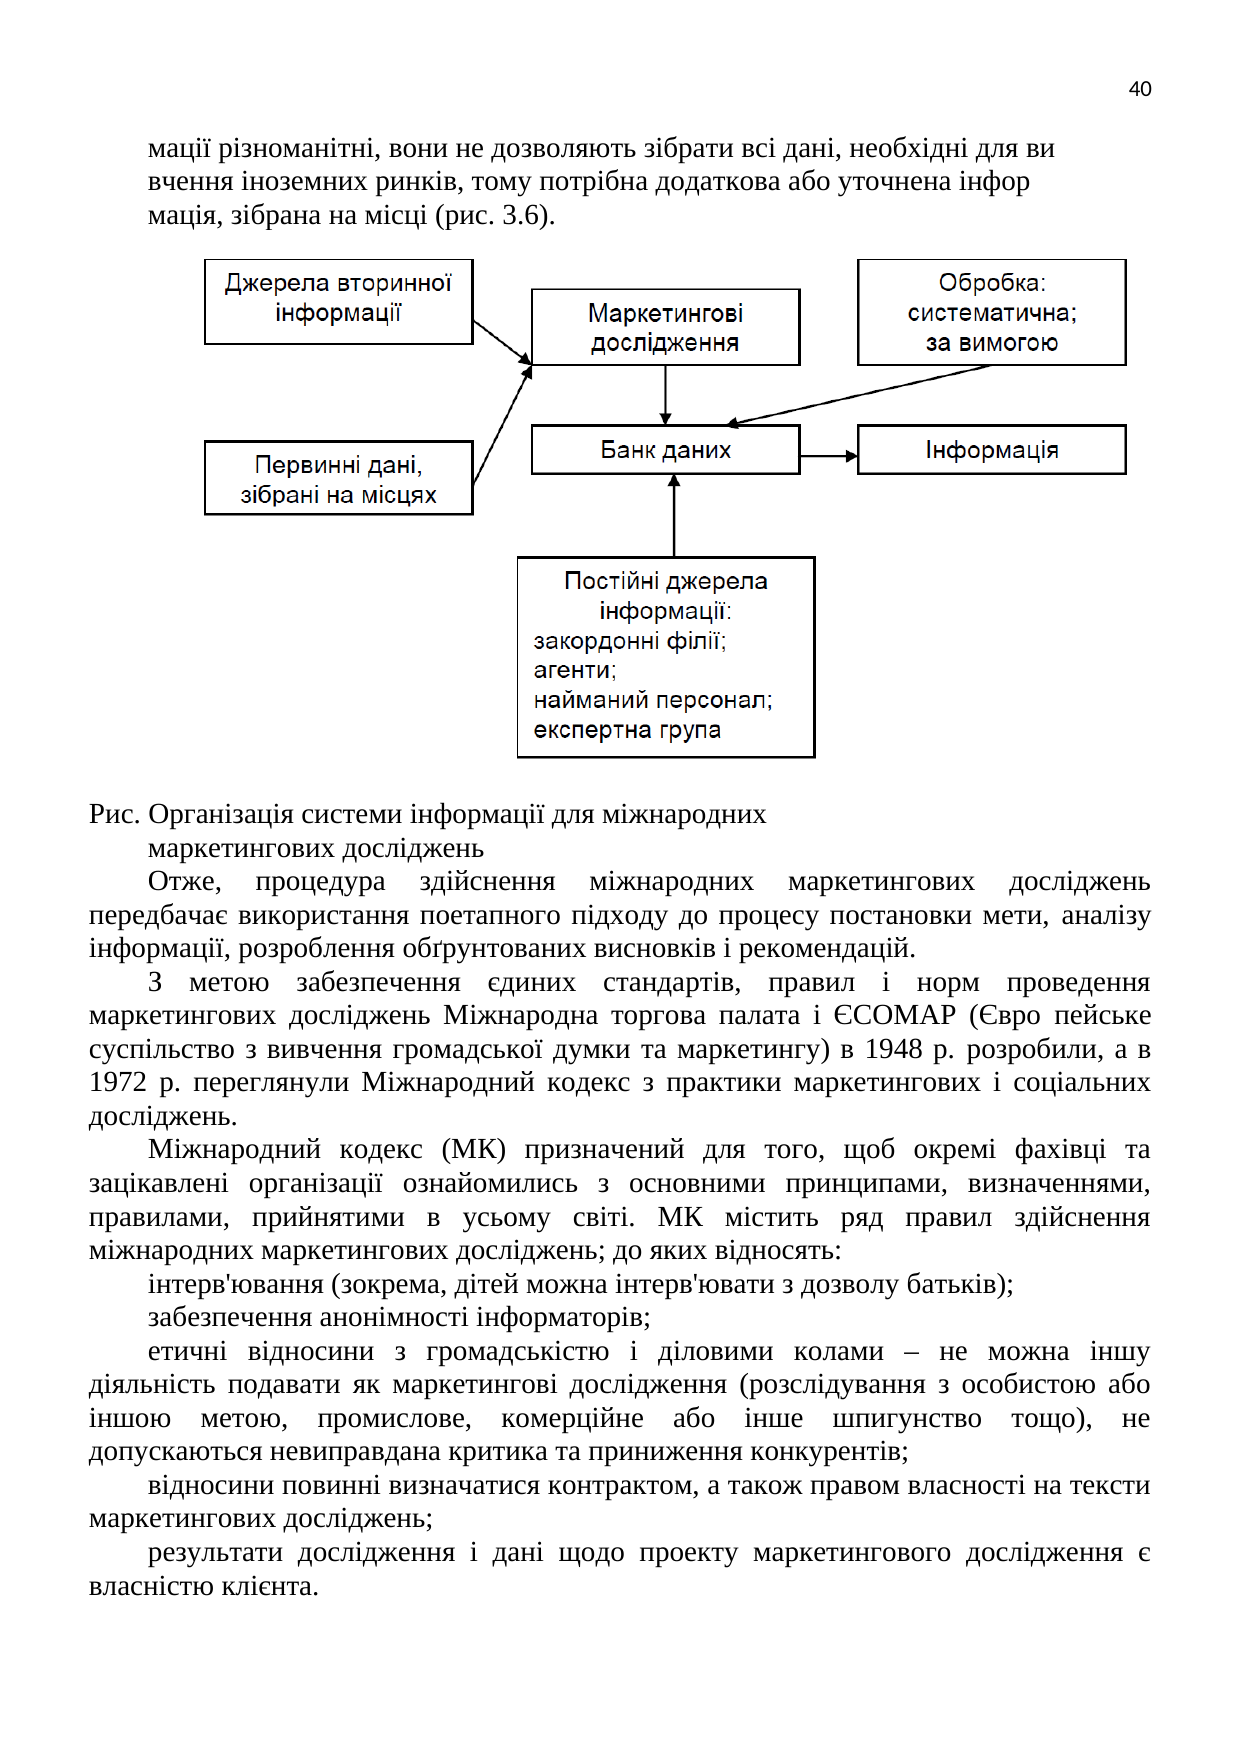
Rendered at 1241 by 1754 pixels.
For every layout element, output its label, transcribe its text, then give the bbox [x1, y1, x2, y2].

text відносини повинні визначатися контрактом, а також правом власності на тексти маркетингових досліджень; [89, 1467, 1152, 1534]
text мації різноманітні, вони не дозволяють зібрати всі дані, необхідні для ви [89, 130, 1152, 163]
text етичні відносини з громадськістю і діловими колами – не можна іншу діяльність подавати як маркетингові дослідження (розслідування з особистою або іншою метою, промислове, комерційне або інше шпигунство тощо), не допускаються невиправдана критика та приниження конкурентів; [89, 1333, 1152, 1467]
text З метою забезпечення єдиних стандартів, правил і норм проведення маркетингових досліджень Міжнародна торгова палата і ЄСОМАР (Євро пейське суспільство з вивчення громадської думки та маркетингу) в 1948 р. розробили, а в 1972 р. переглянули Міжнародний кодекс з практики маркетингових і соціальних досліджень. [89, 964, 1152, 1132]
text маркетингових досліджень [89, 830, 1152, 863]
text Отже, процедура здійснення міжнародних маркетингових досліджень передбачає використання поетапного підходу до процесу постановки мети, аналізу інформації, розроблення обґрунтованих висновків і рекомендацій. [89, 863, 1152, 964]
text забезпечення анонімності інформаторів; [89, 1299, 1152, 1333]
text мація, зібрана на місці (рис. 3.6). [89, 197, 1152, 230]
text вчення іноземних ринків, тому потрібна додаткова або уточнена інфор [89, 163, 1152, 197]
text інтерв'ювання (зокрема, дітей можна інтерв'ювати з дозволу батьків); [89, 1266, 1152, 1299]
text результати дослідження і дані щодо проекту маркетингового дослідження є власністю клієнта. [89, 1534, 1152, 1601]
picture [147, 230, 1211, 797]
text Міжнародний кодекс (МК) призначений для того, щоб окремі фахівці та зацікавлені організації ознайомились з основними принципами, визначеннями, правилами, прийнятими в усьому світі. МК містить ряд правил здійснення міжнародних маркетингових досліджень; до яких відносять: [89, 1132, 1152, 1266]
